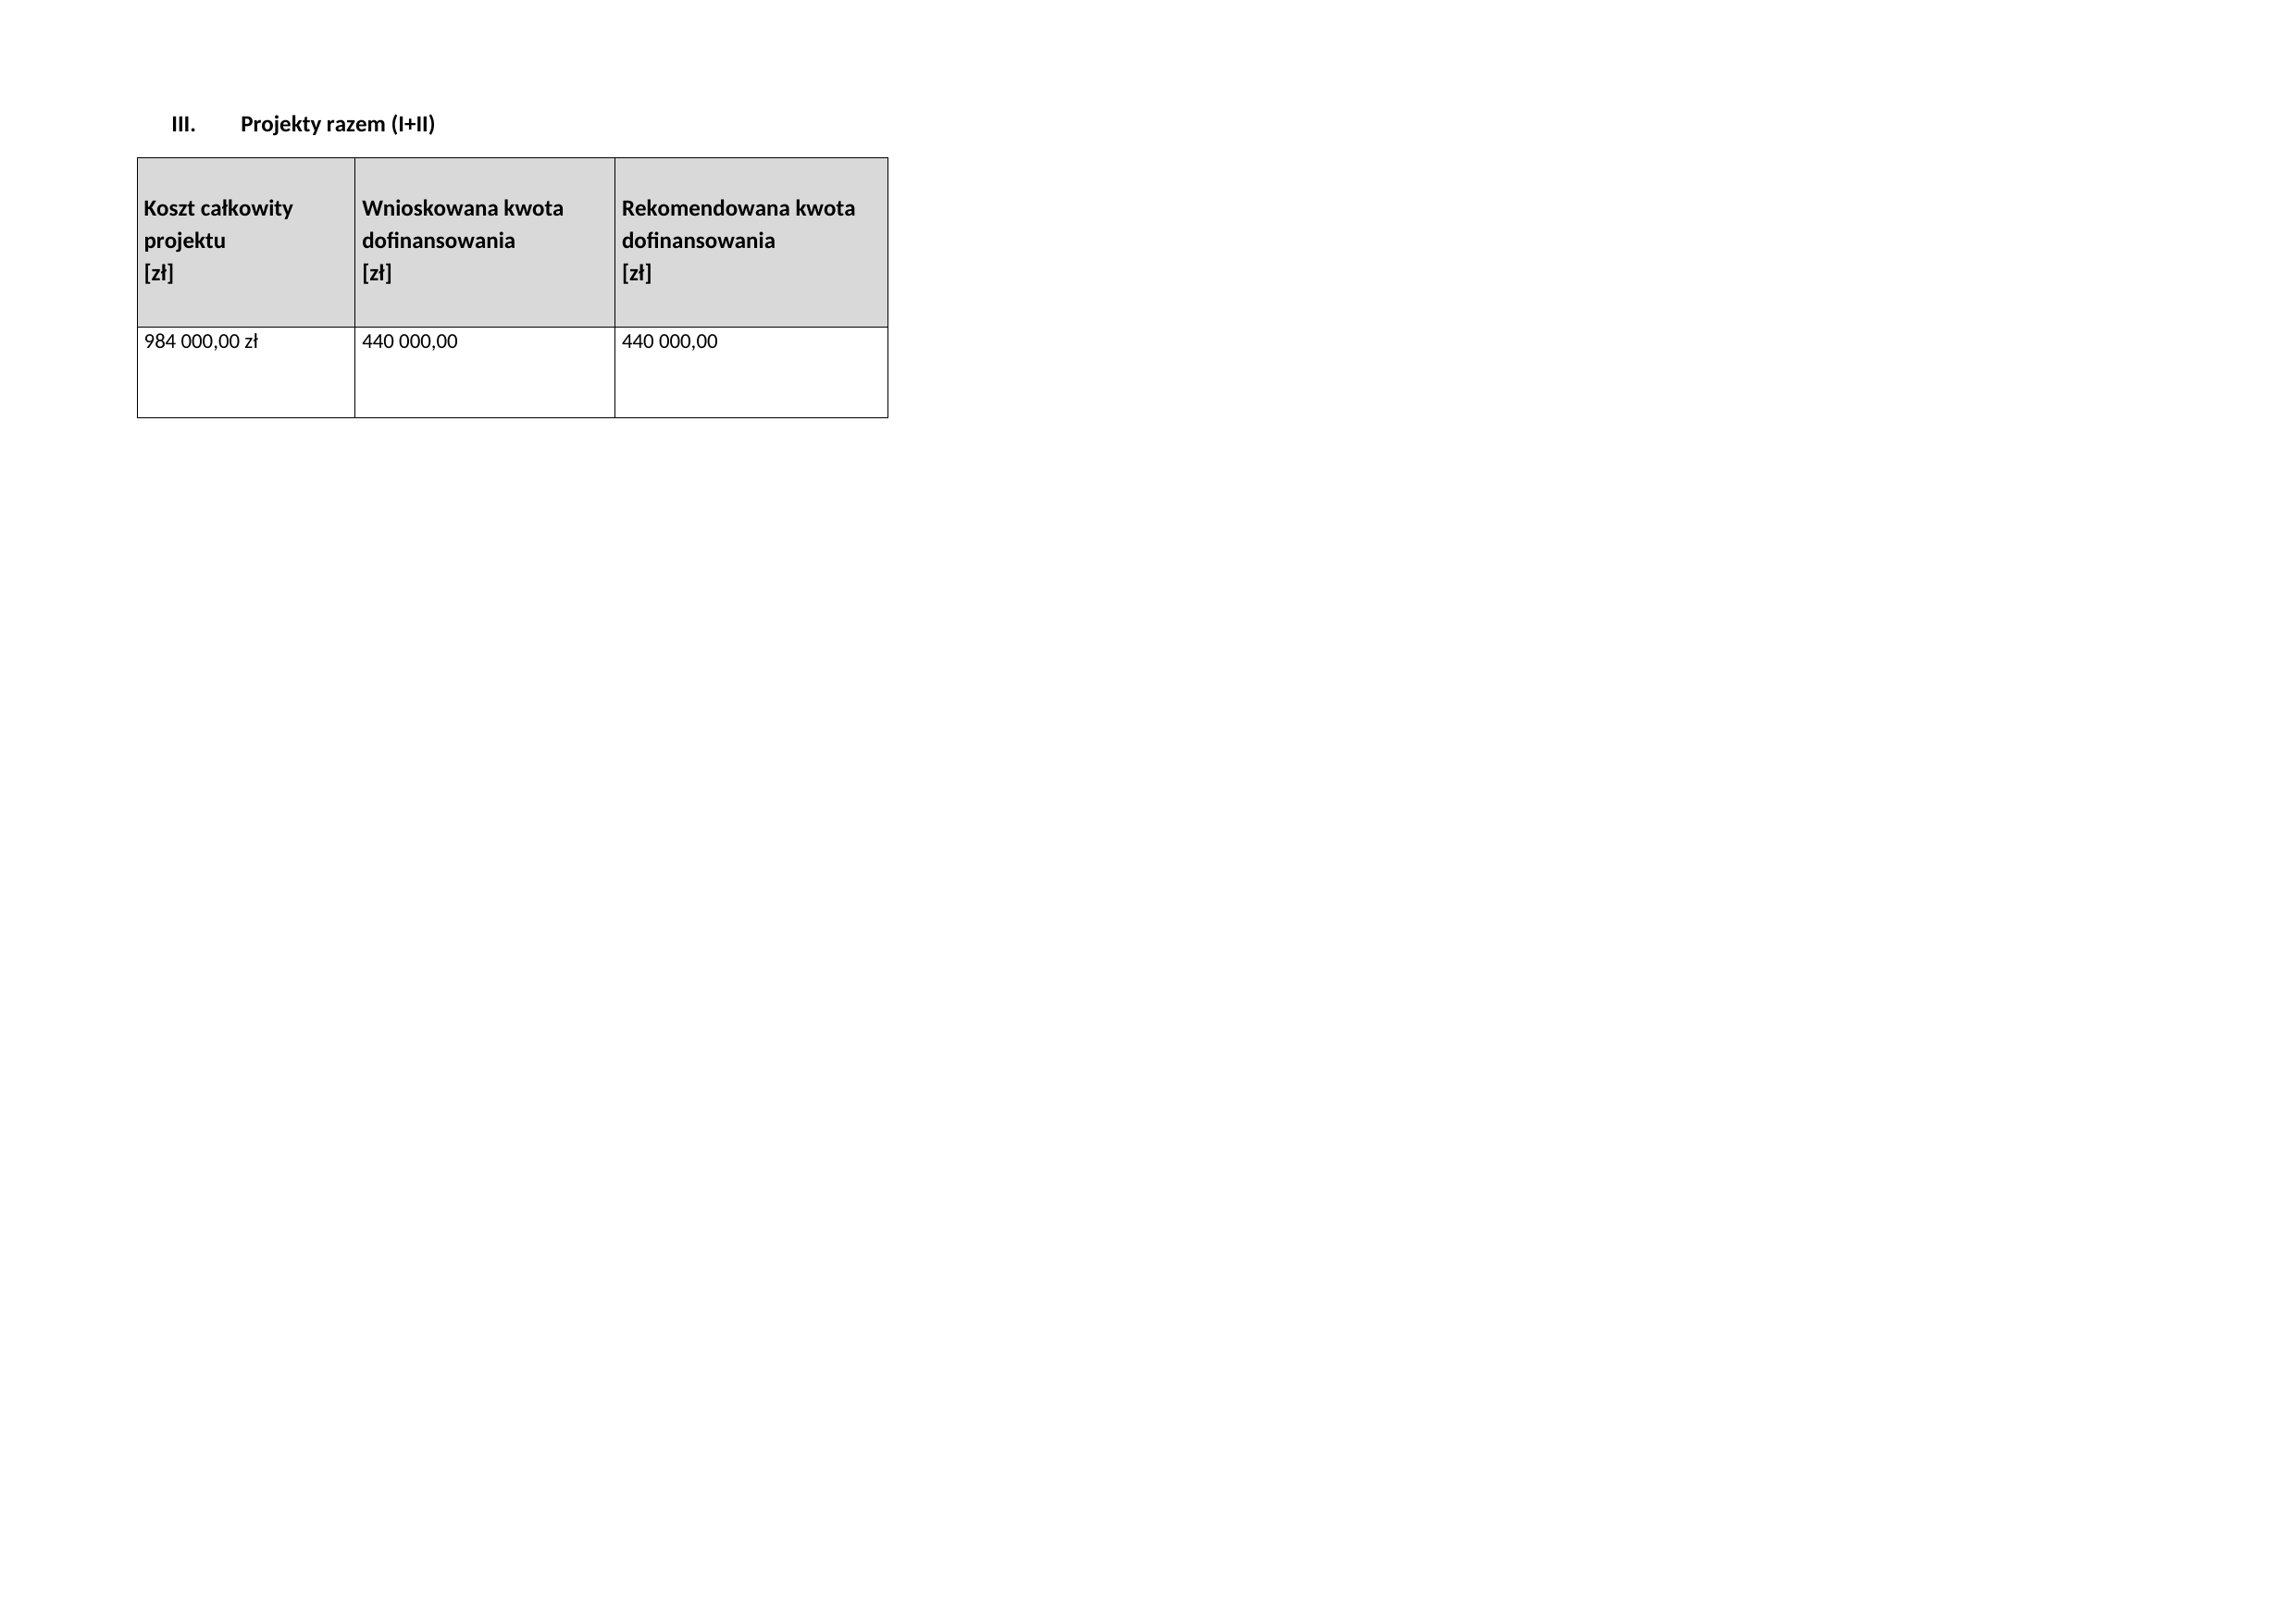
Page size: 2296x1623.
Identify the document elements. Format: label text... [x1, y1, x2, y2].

list Projekty razem (I+II) [171, 109, 2159, 138]
table_cell 440 000,00 [355, 328, 614, 417]
table_header Rekomendowana kwota dofinansowania [zł] [615, 158, 887, 327]
table_cell 984 000,00 zł [138, 328, 354, 417]
table_header Wnioskowana kwota dofinansowania [zł] [355, 158, 614, 327]
table_header Koszt całkowity projektu [zł] [138, 158, 354, 327]
table_cell 440 000,00 [615, 328, 887, 417]
